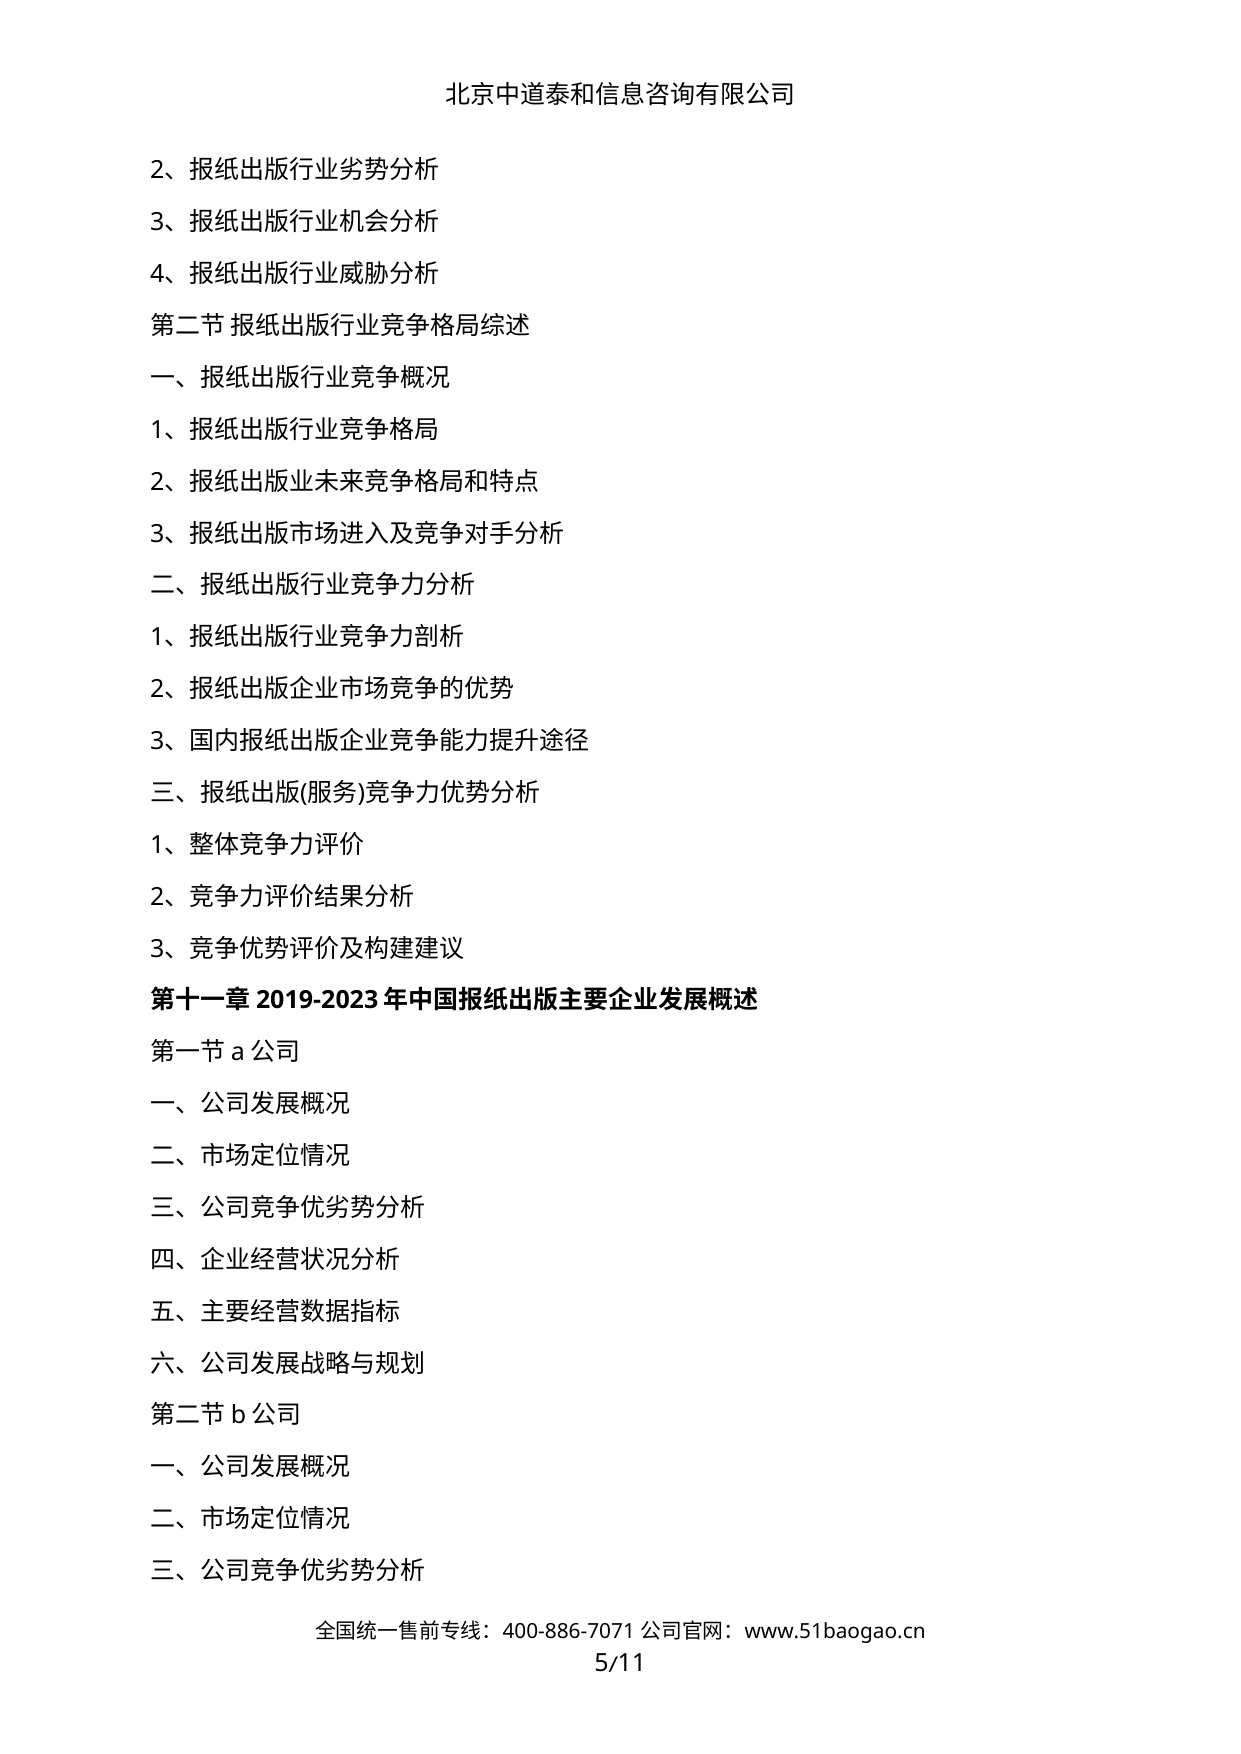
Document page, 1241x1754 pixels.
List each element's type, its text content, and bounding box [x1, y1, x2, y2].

text 3、国内报纸出版企业竞争能力提升途径 [150, 721, 1090, 757]
text 1、报纸出版行业竞争格局 [150, 409, 1090, 446]
text 一、公司发展概况 [150, 1084, 1090, 1120]
text 一、公司发展概况 [150, 1447, 1090, 1483]
text 2、报纸出版企业市场竞争的优势 [150, 669, 1090, 705]
text 3、竞争优势评价及构建建议 [150, 928, 1090, 964]
text 2、竞争力评价结果分析 [150, 876, 1090, 912]
text 二、市场定位情况 [150, 1136, 1090, 1172]
text 一、报纸出版行业竞争概况 [150, 357, 1090, 394]
text 3、报纸出版行业机会分析 [150, 202, 1090, 238]
text 二、市场定位情况 [150, 1499, 1090, 1535]
text 四、企业经营状况分析 [150, 1239, 1090, 1276]
text 第二节 报纸出版行业竞争格局综述 [150, 306, 1090, 342]
text 三、公司竞争优劣势分析 [150, 1187, 1090, 1224]
text 三、报纸出版(服务)竞争力优势分析 [150, 772, 1090, 809]
text 三、公司竞争优劣势分析 [150, 1551, 1090, 1587]
text 第二节 b公司 [150, 1395, 1090, 1431]
text 3、报纸出版市场进入及竞争对手分析 [150, 513, 1090, 549]
text 2、报纸出版业未来竞争格局和特点 [150, 461, 1090, 497]
text 五、主要经营数据指标 [150, 1291, 1090, 1327]
text 1、整体竞争力评价 [150, 824, 1090, 861]
text 六、公司发展战略与规划 [150, 1343, 1090, 1379]
text 二、报纸出版行业竞争力分析 [150, 565, 1090, 601]
text 2、报纸出版行业劣势分析 [150, 150, 1090, 186]
text 第一节 a公司 [150, 1032, 1090, 1068]
text 1、报纸出版行业竞争力剖析 [150, 617, 1090, 653]
text 第十一章 2019-2023年中国报纸出版主要企业发展概述 [150, 980, 1090, 1016]
text 4、报纸出版行业威胁分析 [150, 254, 1090, 290]
